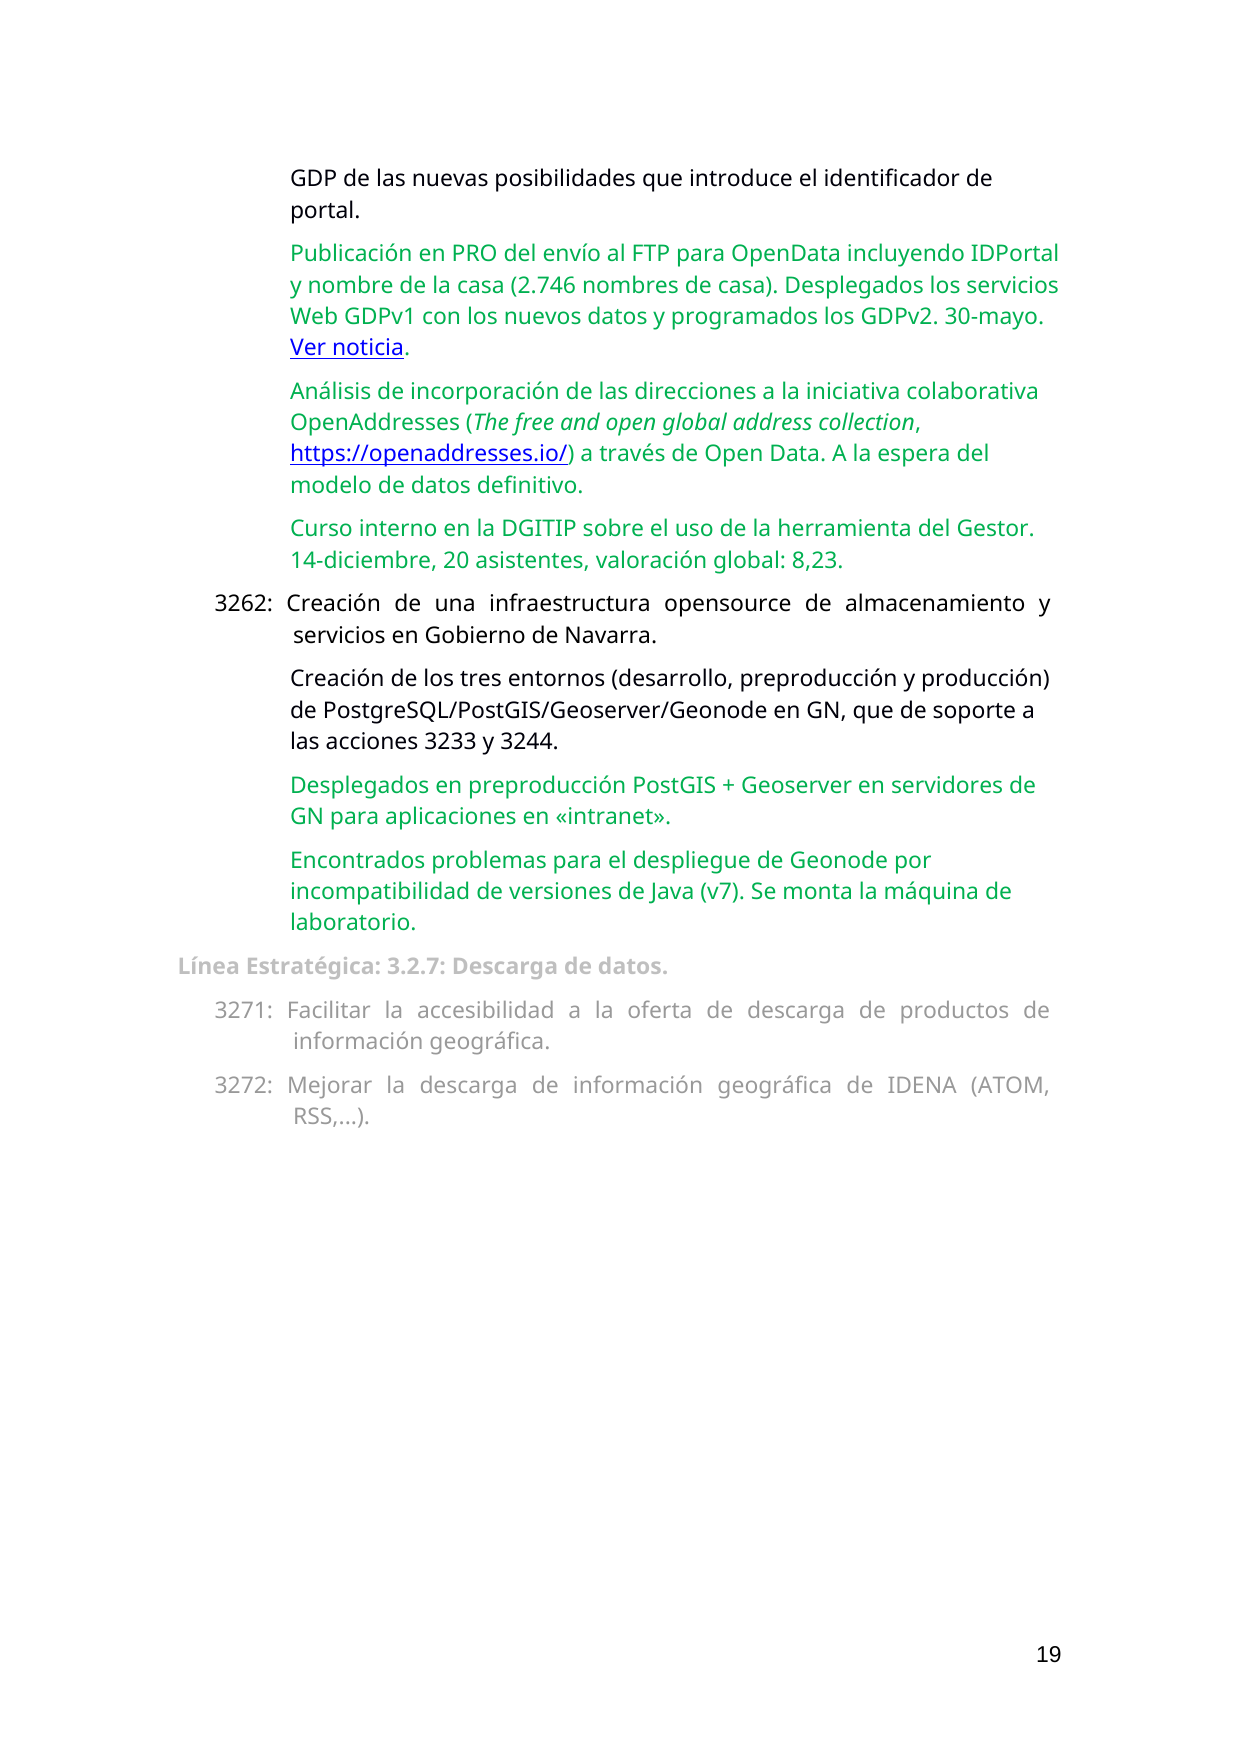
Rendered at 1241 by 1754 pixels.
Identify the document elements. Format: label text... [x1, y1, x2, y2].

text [290, 162, 1063, 225]
text Encontrados problemas para el despliegue de Geonode por incompatibilidad de versiones de Java (v7). Se monta la máquina de laboratorio. [290, 844, 1063, 937]
text Línea Estratégica: 3.2.7: Descarga de datos. [177, 950, 1063, 981]
text Publicación en PRO del envío al FTP para OpenData incluyendo IDPortal y nombre de la casa (2.746 nombres de casa). Desplegados los servicios Web GDPv1 con los nuevos datos y programados los GDPv2. 30-mayo. Ver noticia. [290, 237, 1063, 362]
text Creación de los tres entornos (desarrollo, preproducción y producción) de PostgreSQL/PostGIS/Geoserver/Geonode en GN, que de soporte a las acciones 3233 y 3244. [290, 662, 1063, 756]
text Curso interno en la DGITIP sobre el uso de la herramienta del Gestor. 14-diciembre, 20 asistentes, valoración global: 8,23. [290, 512, 1063, 575]
text Análisis de incorporación de las direcciones a la iniciativa colaborativa OpenAddresses (The free and open global address collection, https://openaddresses.io/) a través de Open Data. A la espera del modelo de datos definitivo. [290, 375, 1063, 500]
text Desplegados en preproducción PostGIS + Geoserver en servidores de GN para aplicaciones en «intranet». [290, 769, 1063, 831]
text 3262: Creación de una infraestructura opensource de almacenamiento y servicios en Gobierno de Navarra. [214, 587, 1051, 650]
text 3272: Mejorar la descarga de información geográfica de IDENA (ATOM, RSS,...). [214, 1069, 1051, 1131]
text 3271: Facilitar la accesibilidad a la oferta de descarga de productos de información geográfica. [214, 994, 1051, 1056]
